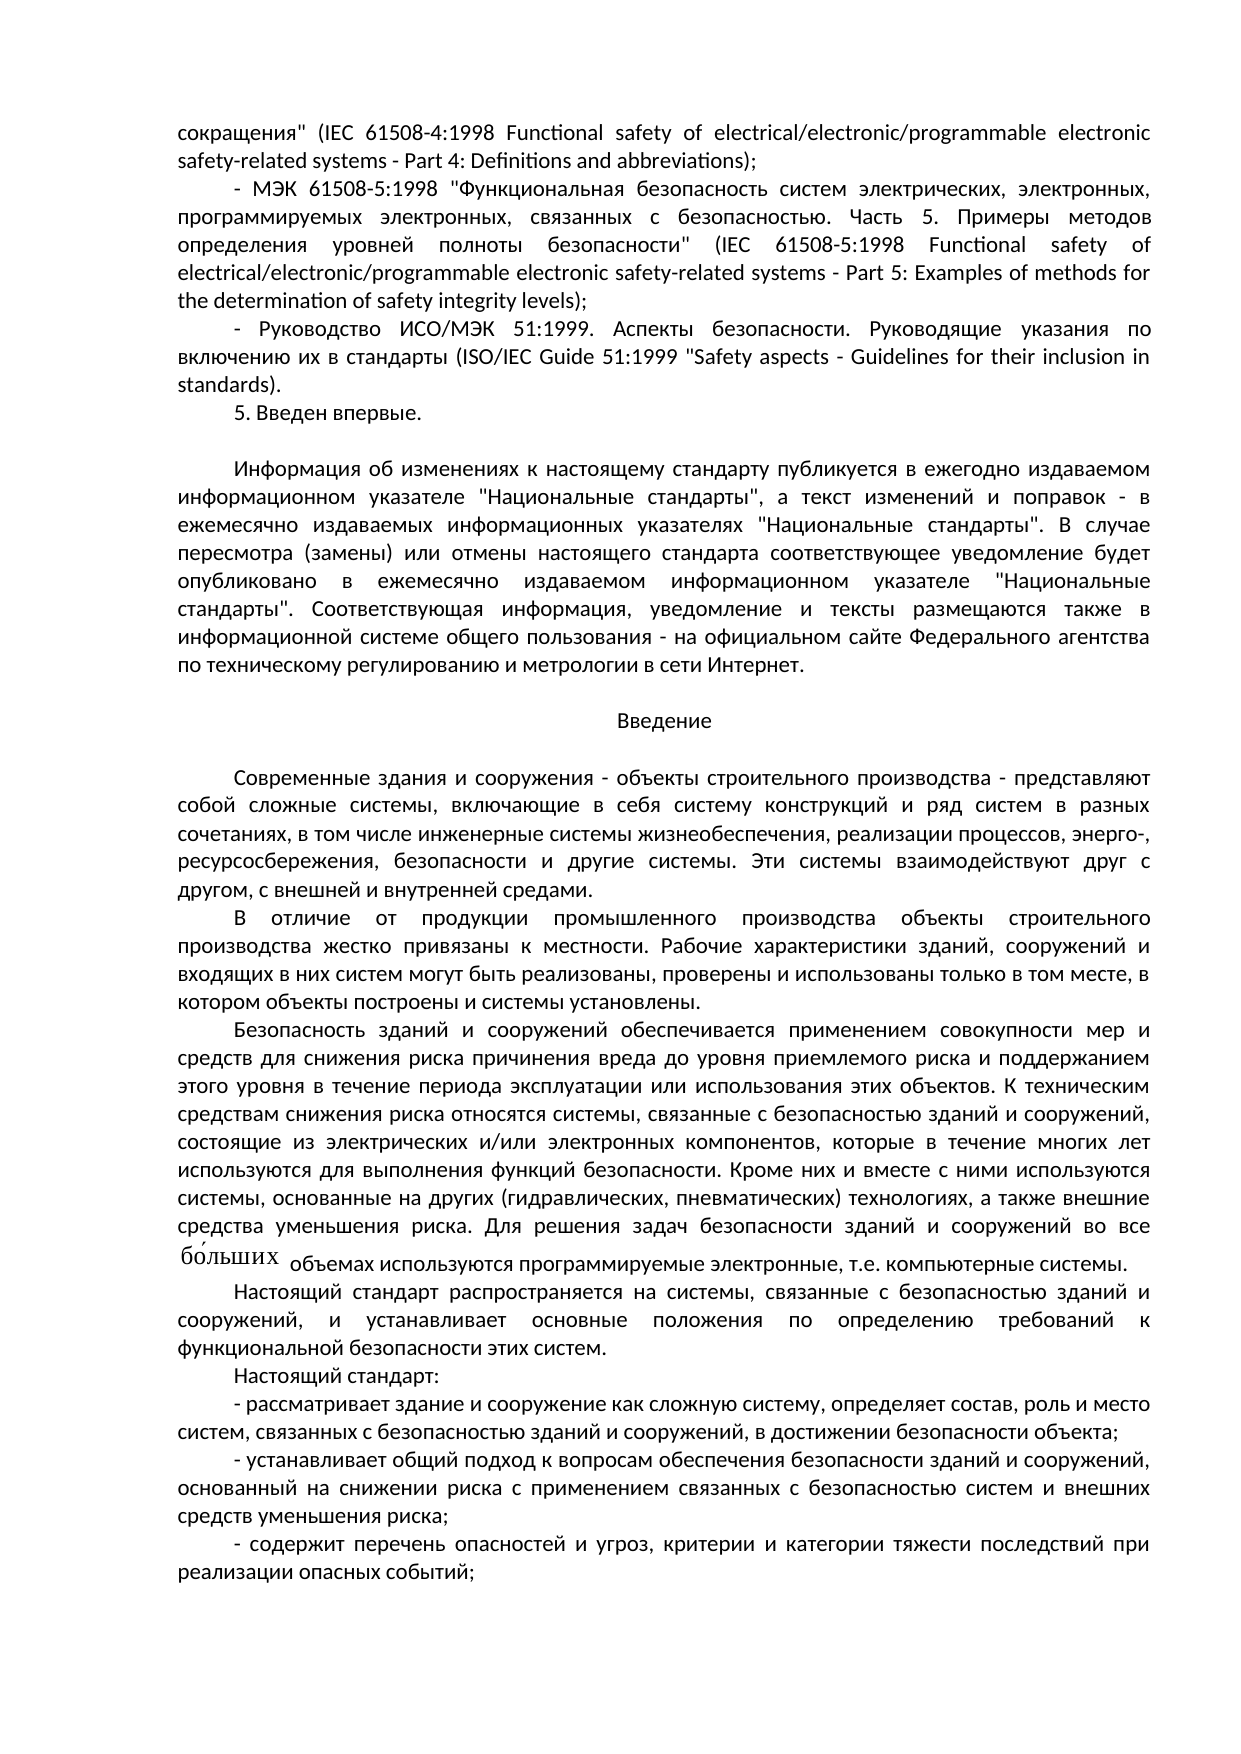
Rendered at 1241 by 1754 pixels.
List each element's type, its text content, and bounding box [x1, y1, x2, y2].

text - рассматривает здание и сооружение как сложную систему, определяет состав, роль и место систем, связанных с безопасностью зданий и сооружений, в достижении безопасности объекта; [177, 1389, 1152, 1445]
text Настоящий стандарт: [177, 1361, 1152, 1389]
text - МЭК 61508-5:1998 "Функциональная безопасность систем электрических, электронных, программируемых электронных, связанных с безопасностью. Часть 5. Примеры методов определения уровней полноты безопасности" (IEC 61508-5:1998 Functional safety of electrical/electronic/programmable electronic safety-related systems - Part 5: Examples of methods for the determination of safety integrity levels); [177, 174, 1152, 314]
text Введение [177, 707, 1152, 734]
text Безопасность зданий и сооружений обеспечивается применением совокупности мер и средств для снижения риска причинения вреда до уровня приемлемого риска и поддержанием этого уровня в течение периода эксплуатации или использования этих объектов. К техническим средствам снижения риска относятся системы, связанные с безопасностью зданий и сооружений, состоящие из электрических и/или электронных компонентов, которые в течение многих лет используются для выполнения функций безопасности. Кроме них и вместе с ними используются системы, основанные на других (гидравлических, пневматических) технологиях, а также внешние средства уменьшения риска. Для решения задач безопасности зданий и сооружений во все объемах используются программируемые электронные, т.е. компьютерные системы. [177, 1015, 1152, 1277]
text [177, 118, 1152, 174]
text 5. Введен впервые. [177, 398, 1152, 426]
text В отличие от продукции промышленного производства объекты строительного производства жестко привязаны к местности. Рабочие характеристики зданий, сооружений и входящих в них систем могут быть реализованы, проверены и использованы только в том месте, в котором объекты построены и системы установлены. [177, 903, 1152, 1015]
text Информация об изменениях к настоящему стандарту публикуется в ежегодно издаваемом информационном указателе "Национальные стандарты", а текст изменений и поправок - в ежемесячно издаваемых информационных указателях "Национальные стандарты". В случае пересмотра (замены) или отмены настоящего стандарта соответствующее уведомление будет опубликовано в ежемесячно издаваемом информационном указателе "Национальные стандарты". Соответствующая информация, уведомление и тексты размещаются также в информационной системе общего пользования - на официальном сайте Федерального агентства по техническому регулированию и метрологии в сети Интернет. [177, 454, 1152, 678]
text - Руководство ИСО/МЭК 51:1999. Аспекты безопасности. Руководящие указания по включению их в стандарты (ISO/IEC Guide 51:1999 "Safety aspects - Guidelines for their inclusion in standards). [177, 314, 1152, 398]
text Современные здания и сооружения - объекты строительного производства - представляют собой сложные системы, включающие в себя систему конструкций и ряд систем в разных сочетаниях, в том числе инженерные системы жизнеобеспечения, реализации процессов, энерго-, ресурсосбережения, безопасности и другие системы. Эти системы взаимодействуют друг с другом, с внешней и внутренней средами. [177, 763, 1152, 903]
text Настоящий стандарт распространяется на системы, связанные с безопасностью зданий и сооружений, и устанавливает основные положения по определению требований к функциональной безопасности этих систем. [177, 1277, 1152, 1361]
text - содержит перечень опасностей и угроз, критерии и категории тяжести последствий при реализации опасных событий; [177, 1529, 1152, 1585]
text - устанавливает общий подход к вопросам обеспечения безопасности зданий и сооружений, основанный на снижении риска с применением связанных с безопасностью систем и внешних средств уменьшения риска; [177, 1445, 1152, 1529]
